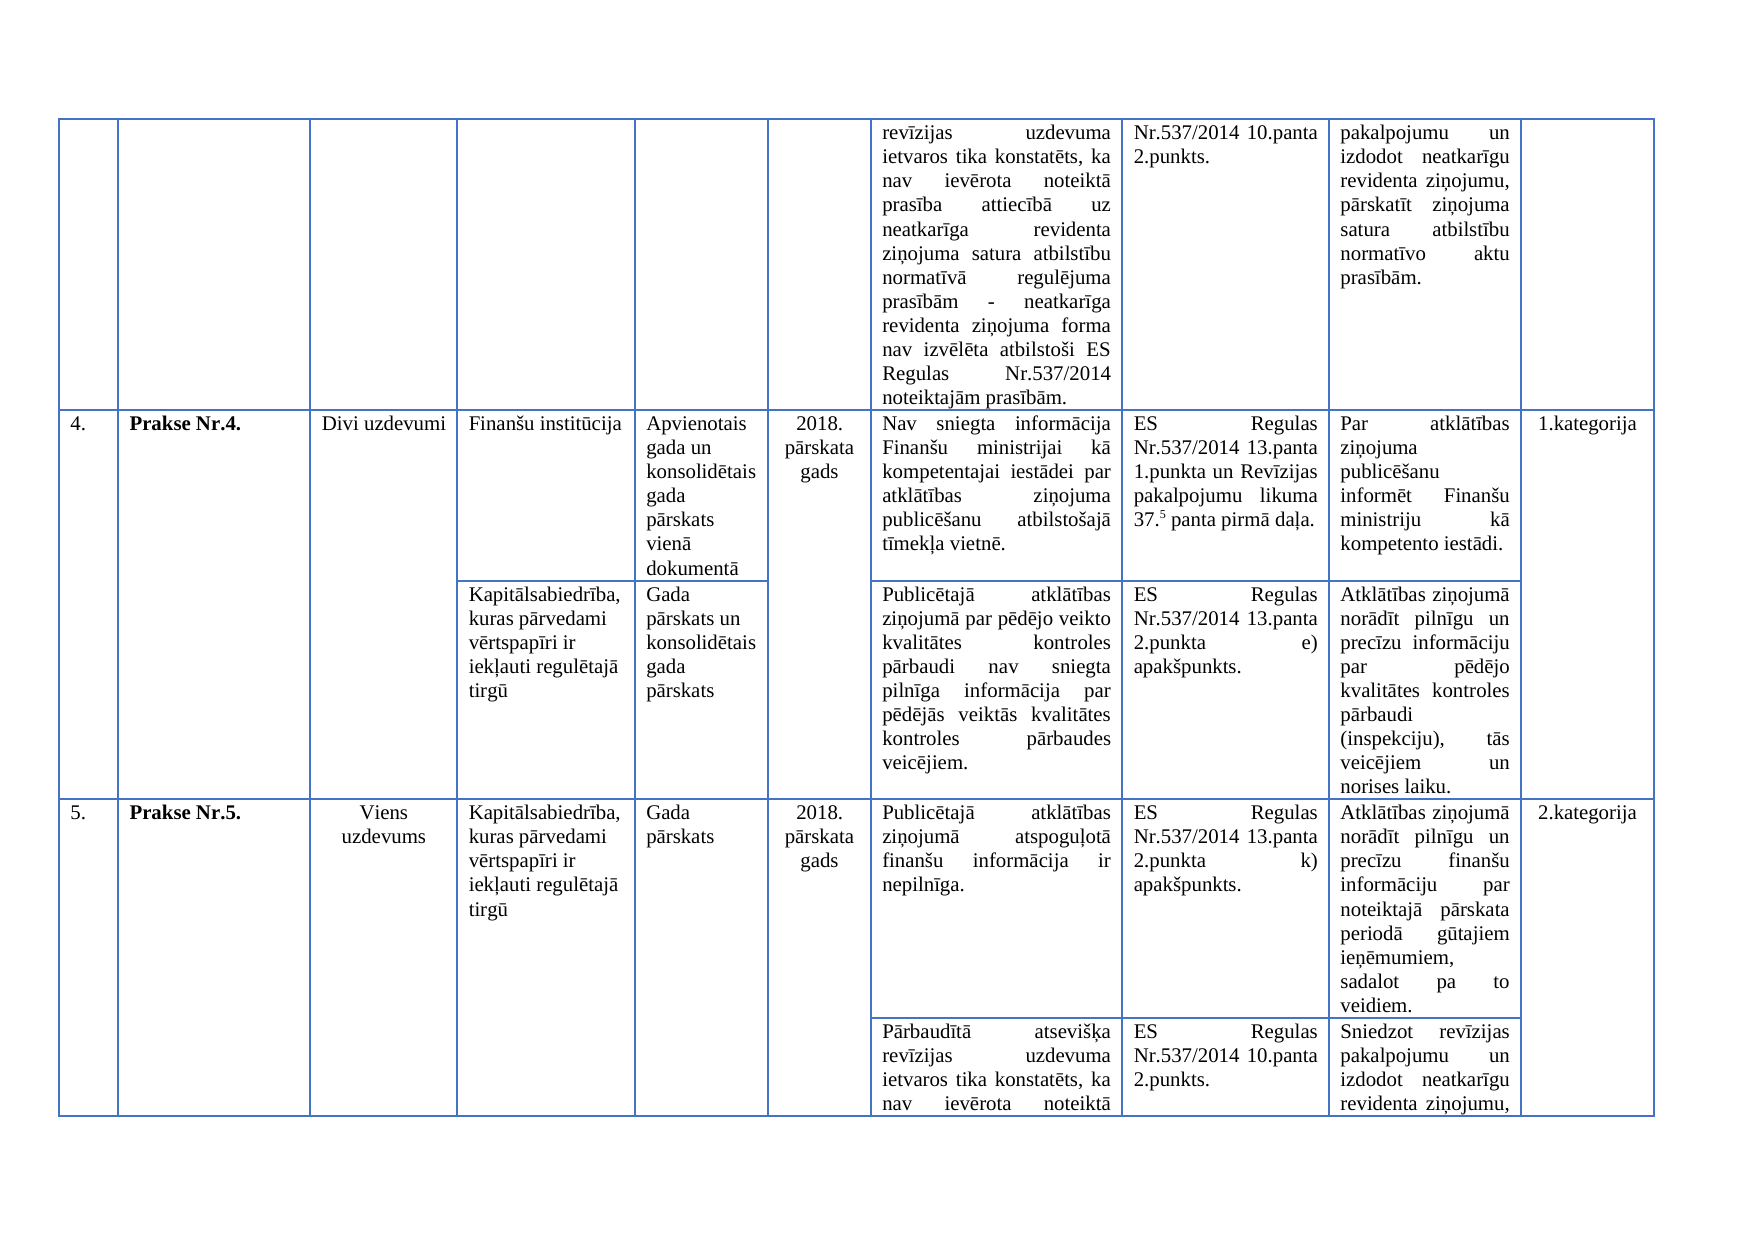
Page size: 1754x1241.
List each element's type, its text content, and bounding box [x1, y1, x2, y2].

table_cell Divi uzdevumi [311, 411, 456, 798]
table_cell Kapitālsabiedrība, kuras pārvedami vērtspapīri ir iekļauti regulētajā tirgū [458, 800, 634, 1115]
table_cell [872, 1019, 1121, 1115]
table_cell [1330, 1019, 1520, 1115]
table_cell ES Regulas Nr.537/2014 13.panta 1.punkta un Revīzijas pakalpojumu likuma 37.5 panta pirmā daļa. [1123, 411, 1328, 579]
table_cell Prakse Nr.4. [119, 411, 309, 798]
table_cell Apvienotais gada un konsolidētais gada pārskats vienā dokumentā [636, 411, 767, 579]
table_cell 4. [60, 411, 117, 798]
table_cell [1123, 120, 1328, 409]
table_cell Publicētajā atklātības ziņojumā atspoguļotā finanšu informācija ir nepilnīga. [872, 800, 1121, 1017]
table_cell 2.kategorija [1522, 800, 1653, 1115]
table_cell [1123, 1019, 1328, 1115]
table_cell Publicētajā atklātības ziņojumā par pēdējo veikto kvalitātes kontroles pārbaudi nav sniegta pilnīga informācija par pēdējās veiktās kvalitātes kontroles pārbaudes veicējiem. [872, 582, 1121, 798]
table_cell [872, 120, 1121, 409]
table_cell 2018. pārskata gads [769, 800, 870, 1115]
table_cell ES Regulas Nr.537/2014 13.panta 2.punkta k) apakšpunkts. [1123, 800, 1328, 1017]
table_cell Atklātības ziņojumā norādīt pilnīgu un precīzu informāciju par pēdējo kvalitātes kontroles pārbaudi (inspekciju), tās veicējiem un norises laiku. [1330, 582, 1520, 798]
table_cell Nav sniegta informācija Finanšu ministrijai kā kompetentajai iestādei par atklātības ziņojuma publicēšanu atbilstošajā tīmekļa vietnē. [872, 411, 1121, 579]
table_cell Finanšu institūcija [458, 411, 634, 579]
table_cell Atklātības ziņojumā norādīt pilnīgu un precīzu finanšu informāciju par noteiktajā pārskata periodā gūtajiem ieņēmumiem, sadalot pa to veidiem. [1330, 800, 1520, 1017]
table_cell Par atklātības ziņojuma publicēšanu informēt Finanšu ministriju kā kompetento iestādi. [1330, 411, 1520, 579]
table_cell Gada pārskats un konsolidētais gada pārskats [636, 582, 767, 798]
table_cell Viens uzdevums [311, 800, 456, 1115]
table_cell Kapitālsabiedrība, kuras pārvedami vērtspapīri ir iekļauti regulētajā tirgū [458, 582, 634, 798]
table_cell Prakse Nr.5. [119, 800, 309, 1115]
table_cell 5. [60, 800, 117, 1115]
table_cell ES Regulas Nr.537/2014 13.panta 2.punkta e) apakšpunkts. [1123, 582, 1328, 798]
table_cell 2018. pārskata gads [769, 411, 870, 798]
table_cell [1330, 120, 1520, 409]
table_cell 1.kategorija [1522, 411, 1653, 798]
table_cell Gada pārskats [636, 800, 767, 1115]
